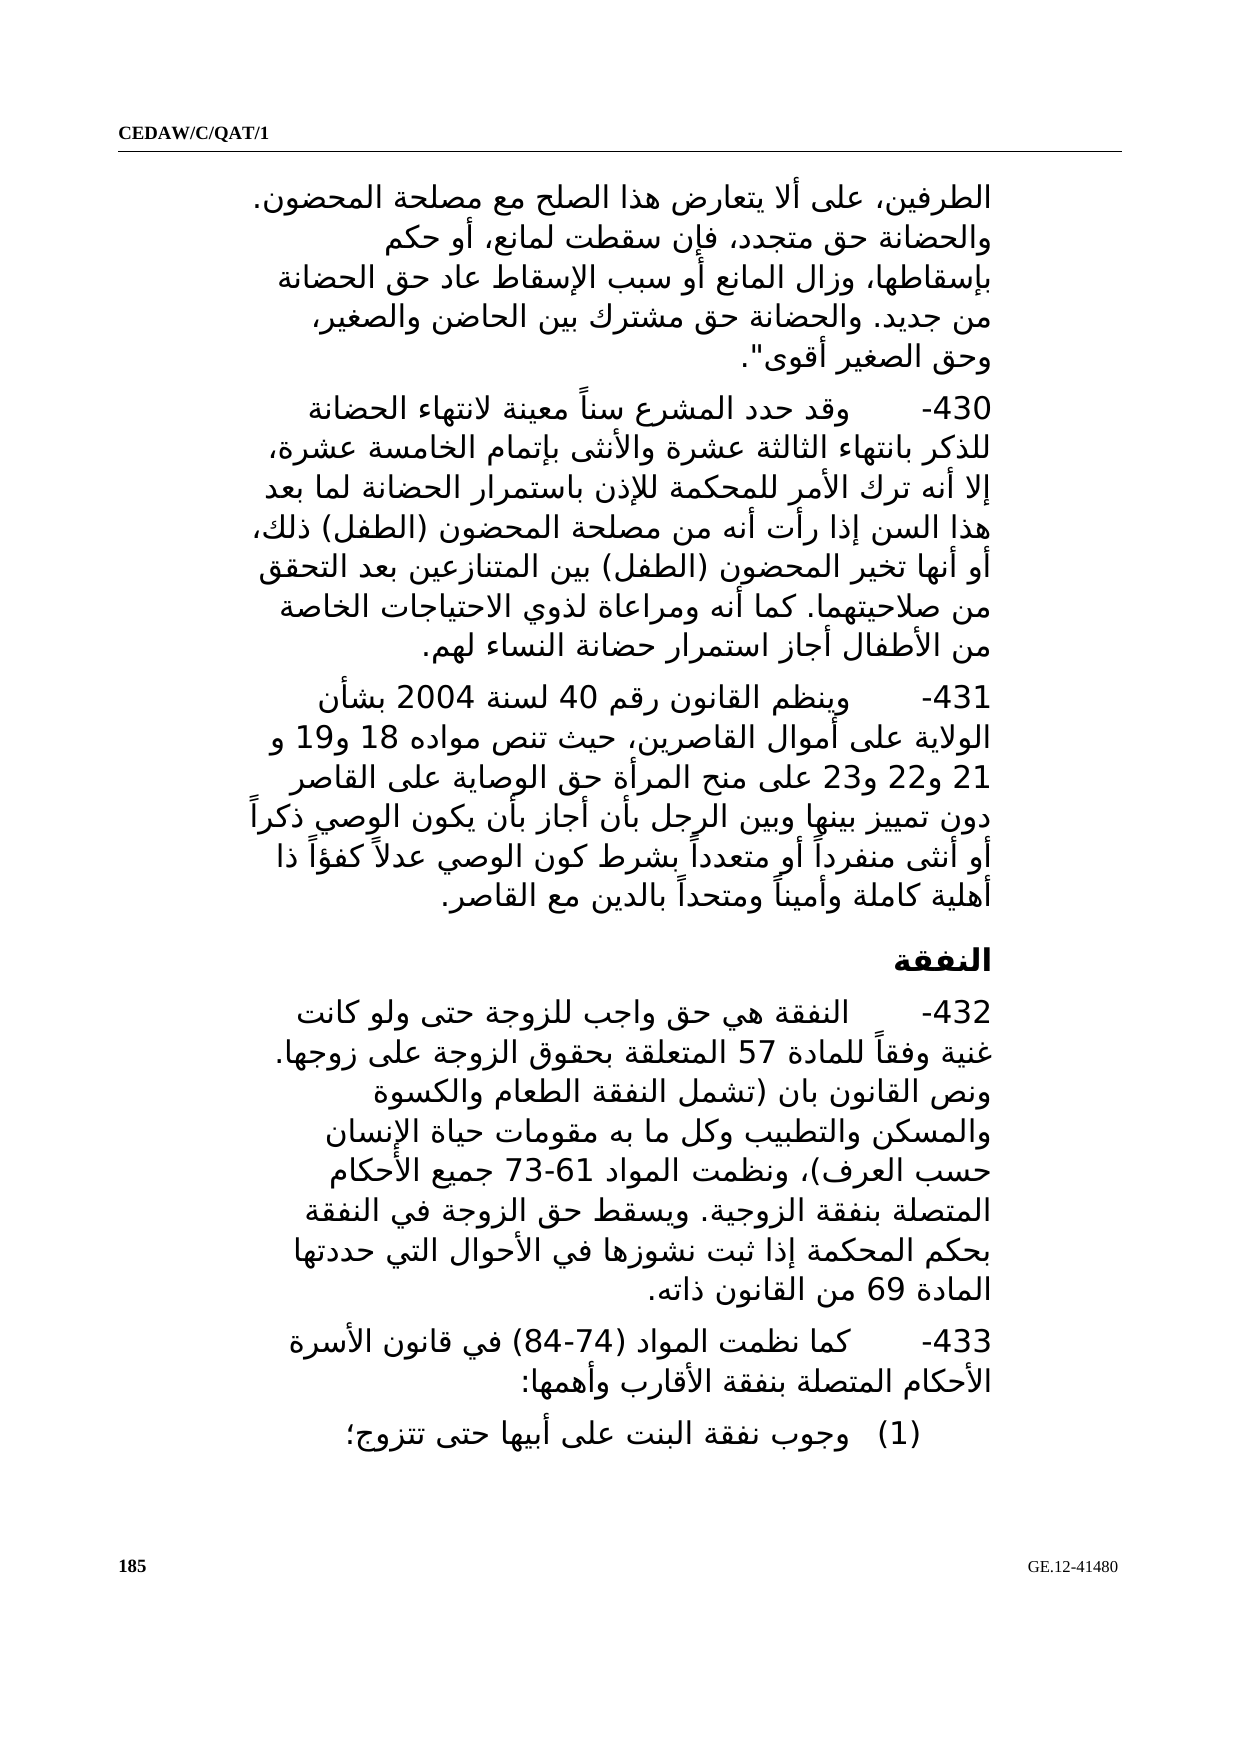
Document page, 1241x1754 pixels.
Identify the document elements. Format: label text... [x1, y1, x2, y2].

text 430- وقد حدد المشرع سناً معينة لانتهاء الحضانة للذكر بانتهاء الثالثة عشرة والأنثى بإتمام الخامسة عشرة، إلا أنه ترك الأمر للمحكمة للإذن باستمرار الحضانة لما بعد هذا السن إذا رأت أنه من مصلحة المحضون (الطفل) ذلك، أو أنها تخير المحضون (الطفل) بين المتنازعين بعد التحقق من صلاحيتهما. كما أنه ومراعاة لذوي الاحتياجات الخاصة من الأطفال أجاز استمرار حضانة النساء لهم. [248, 388, 992, 665]
text 433- كما نظمت المواد (74-84) في قانون الأسرة الأحكام المتصلة بنفقة الأقارب وأهمها: [248, 1321, 992, 1400]
text 432- النفقة هي حق واجب للزوجة حتى ولو كانت غنية وفقاً للمادة 57 المتعلقة بحقوق الزوجة على زوجها. ونص القانون بان (تشمل النفقة الطعام والكسوة والمسكن والتطبيب وكل ما به مقومات حياة الإنسان حسب العرف)، ونظمت المواد 61-73 جميع الأحكام المتصلة بنفقة الزوجية. ويسقط حق الزوجة في النفقة بحكم المحكمة إذا ثبت نشوزها في الأحوال التي حددتها المادة 69 من القانون ذاته. [248, 992, 992, 1308]
text (1) وجوب نفقة البنت على أبيها حتى تتزوج؛ [248, 1413, 992, 1452]
text النفقة [248, 940, 1122, 979]
text 431- وينظم القانون رقم 40 لسنة 2004 بشأن الولاية على أموال القاصرين، حيث تنص مواده 18 و19 و21 و22 و23 على منح المرأة حق الوصاية على القاصر دون تمييز بينها وبين الرجل بأن أجاز بأن يكون الوصي ذكراً أو أنثى منفرداً أو متعدداً بشرط كون الوصي عدلاً كفؤاً ذا أهلية كاملة وأميناً ومتحداً بالدين مع القاصر. [248, 677, 992, 915]
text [248, 177, 992, 375]
